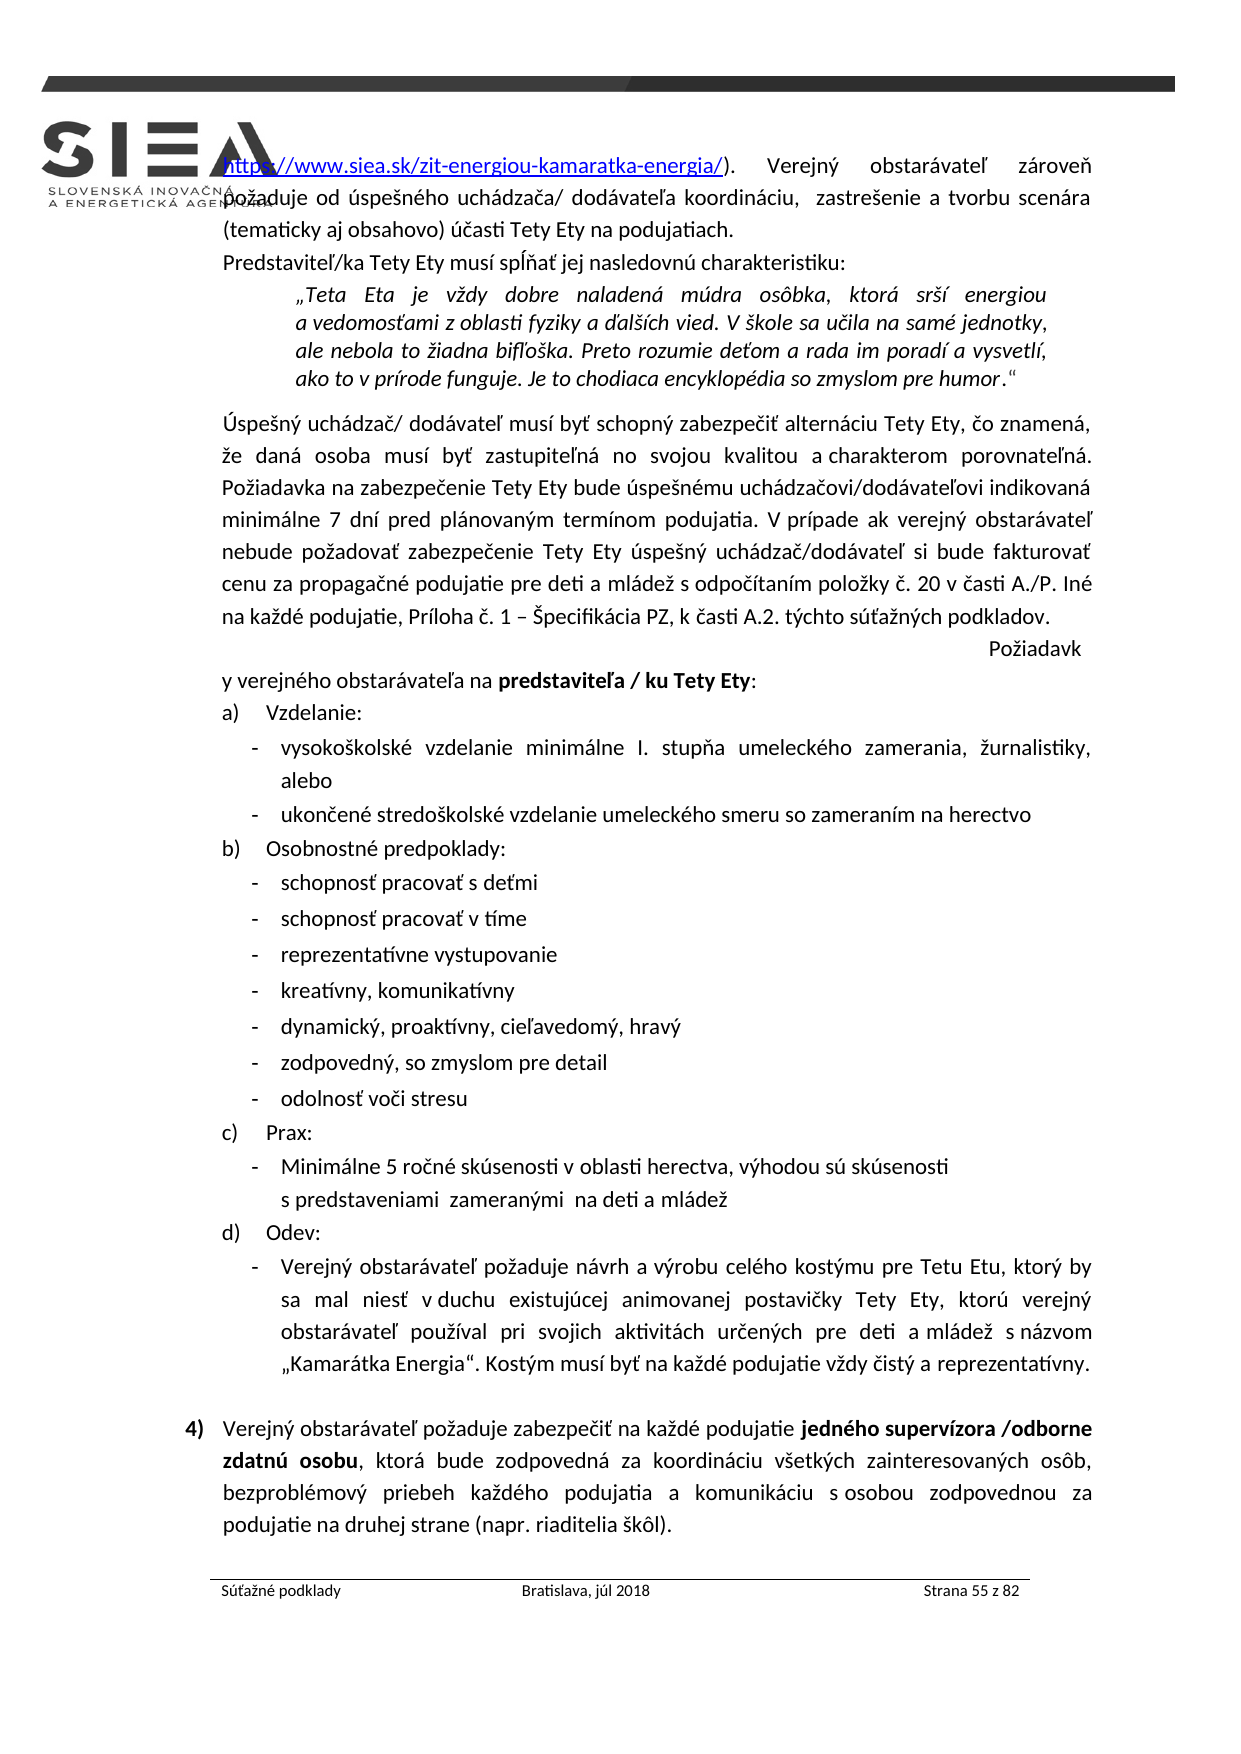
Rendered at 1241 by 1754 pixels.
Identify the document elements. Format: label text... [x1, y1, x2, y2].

list dynamický, proaktívny, cieľavedomý, hravý [251, 1010, 1093, 1041]
list Úspešný uchádzač/ dodávateľ musí byť schopný zabezpečiť alternáciu Tety Ety, čo znamená, že daná osoba musí byť zastupiteľná no svojou kvalitou a charakterom porovnateľná. Požiadavka na zabezpečenie Tety Ety bude úspešnému uchádzačovi/dodávateľovi indikovaná minimálne 7 dní pred plánovaným termínom podujatia. V prípade ak verejný obstarávateľ nebude požadovať zabezpečenie Tety Ety úspešný uchádzač/dodávateľ si bude fakturovať cenu za propagačné podujatie pre deti a mládež s odpočítaním položky č. 20 v časti A./P. Iné na každé podujatie, Príloha č. 1 – Špecifikácia PZ, k časti A.2. týchto súťažných podkladov. [222, 409, 1093, 630]
list „Teta Eta je vždy dobre naladená múdra osôbka, ktorá srší energiou a vedomosťami z oblasti fyziky a ďalších vied. V škole sa učila na samé jednotky, ale nebola to žiadna bifľoška. Preto rozumie deťom a rada im poradí a vysvetlí, ako to v prírode funguje. Je to chodiaca encyklopédia so zmyslom pre humor.“ [295, 280, 1048, 392]
list Vzdelanie: [222, 698, 1093, 726]
list odolnosť voči stresu [251, 1082, 1093, 1113]
text Požiadavky verejného obstarávateľa na predstaviteľa / ku Tety Ety: [221, 634, 1093, 694]
list Predstaviteľ/ka Tety Ety musí spĺňať jej nasledovnú charakteristiku: [223, 248, 1093, 276]
list ukončené stredoškolské vzdelanie umeleckého smeru so zameraním na herectvo [251, 798, 1093, 829]
list zodpovedný, so zmyslom pre detail [251, 1046, 1093, 1077]
list Prax: [222, 1118, 1093, 1146]
list schopnosť pracovať v tíme [251, 902, 1093, 933]
list Odev: [222, 1218, 1093, 1246]
list Osobnostné predpoklady: [222, 834, 1093, 862]
list Verejný obstarávateľ požaduje zabezpečiť na každé podujatie jedného supervízora /odborne zdatnú osobu, ktorá bude zodpovedná za koordináciu všetkých zainteresovaných osôb, bezproblémový priebeh každého podujatia a komunikáciu s osobou zodpovednou za podujatie na druhej strane (napr. riaditelia škôl). [185, 1414, 1093, 1538]
list kreatívny, komunikatívny [251, 974, 1093, 1005]
list schopnosť pracovať s deťmi [251, 866, 1093, 897]
list Verejný obstarávateľ požaduje návrh a výrobu celého kostýmu pre Tetu Etu, ktorý by sa mal niesť v duchu existujúcej animovanej postavičky Tety Ety, ktorú verejný obstarávateľ používal pri svojich aktivitách určených pre deti a mládež s názvom „Kamarátka Energia“. Kostým musí byť na každé podujatie vždy čistý a reprezentatívny. [251, 1250, 1093, 1378]
list Minimálne 5 ročné skúsenosti v oblasti herectva, výhodou sú skúsenosti s predstaveniami zameranými na deti a mládež [251, 1150, 1093, 1213]
list reprezentatívne vystupovanie [251, 938, 1093, 969]
list vysokoškolské vzdelanie minimálne I. stupňa umeleckého zamerania, žurnalistiky, alebo [251, 731, 1093, 794]
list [185, 151, 1093, 243]
